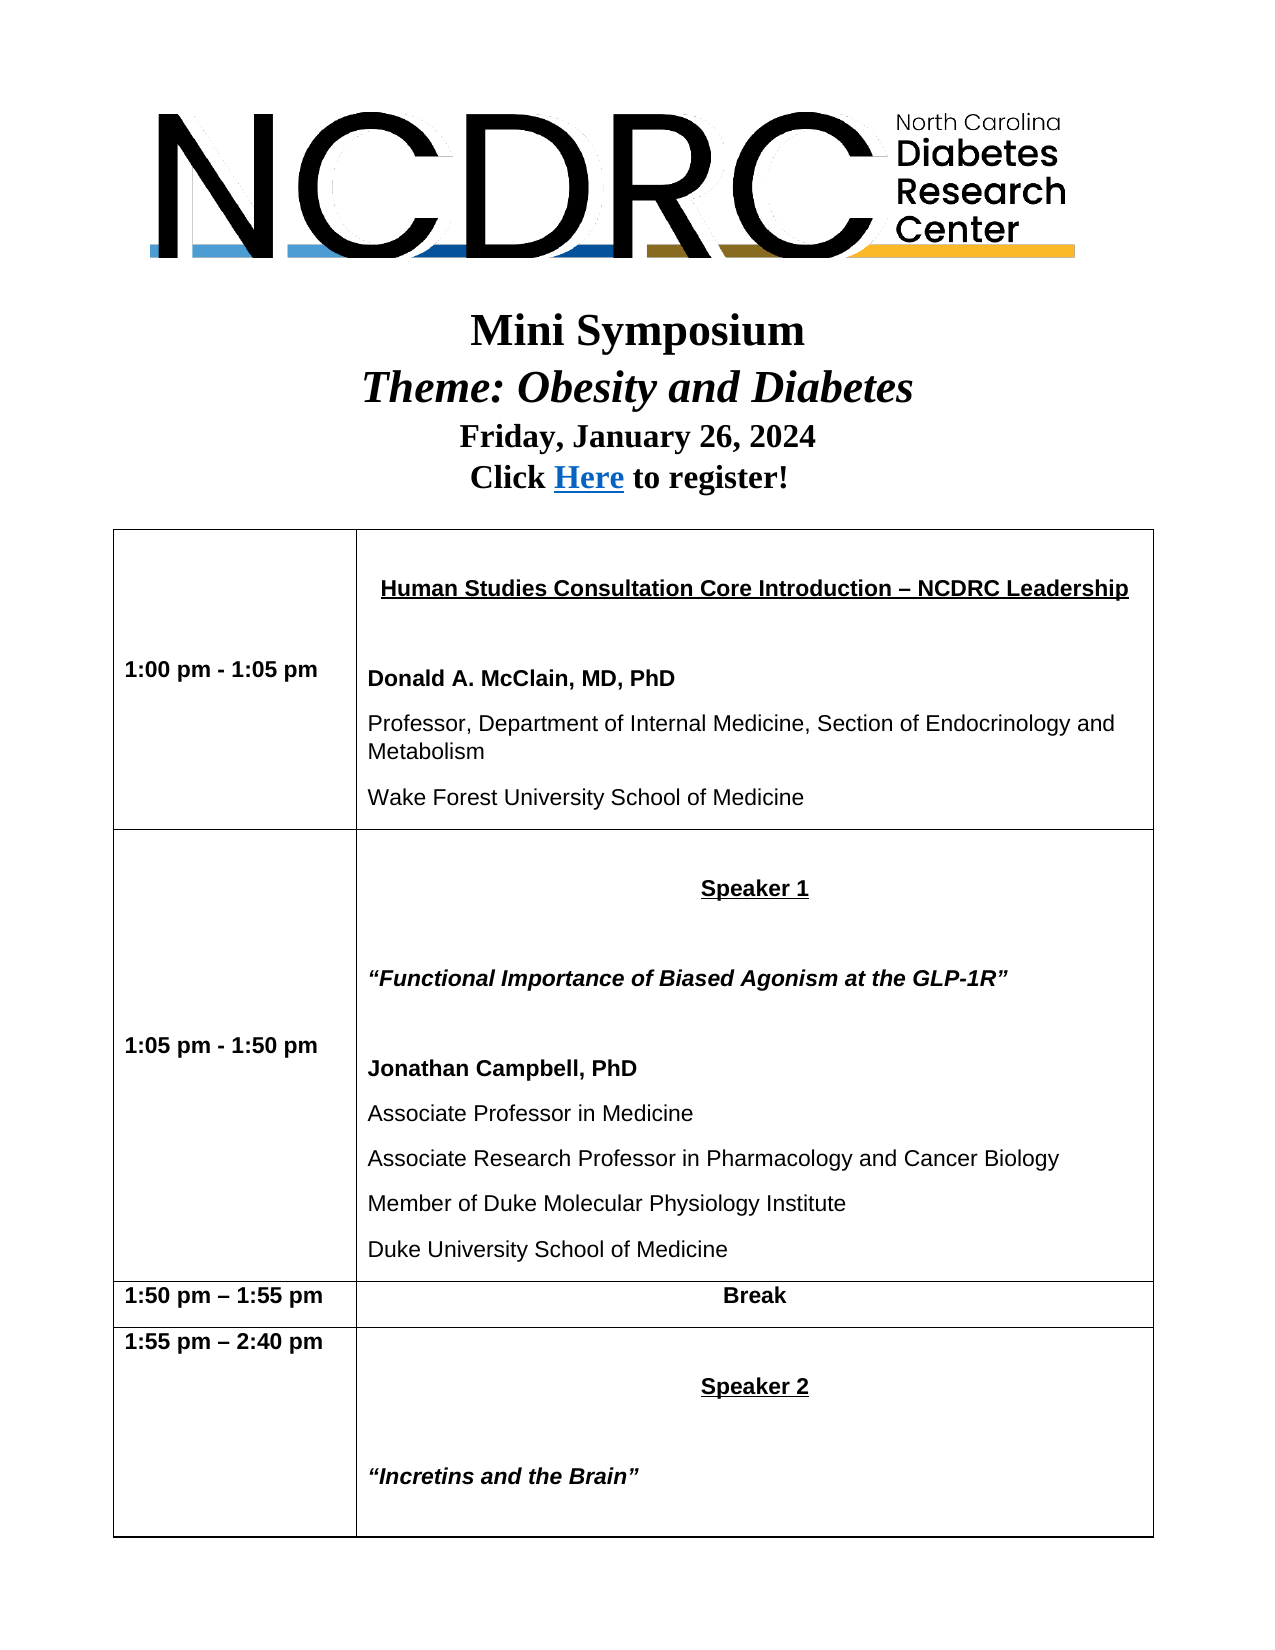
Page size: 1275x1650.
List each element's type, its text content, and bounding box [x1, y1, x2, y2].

table_cell Break [357, 1282, 1153, 1327]
text Friday, January 26, 2024 [112, 416, 1162, 455]
picture [150, 112, 1125, 258]
table_header Human Studies Consultation Core Introduction – NCDRC Leadership Donald A. McClain, MD, PhD Professor, Department of Internal Medicine, Section of Endocrinology and Metabolism Wake Forest University School of Medicine [357, 530, 1153, 828]
text Click Here to register! [112, 458, 1162, 526]
table_cell 1:50 pm – 1:55 pm [114, 1282, 356, 1327]
table_cell 1:05 pm - 1:50 pm [114, 830, 356, 1281]
text Mini Symposium [112, 303, 1162, 355]
table_cell Speaker 1 “Functional Importance of Biased Agonism at the GLP-1R” Jonathan Campbell, PhD Associate Professor in Medicine Associate Research Professor in Pharmacology and Cancer Biology Member of Duke Molecular Physiology Institute Duke University School of Medicine [357, 830, 1153, 1281]
table_header 1:00 pm - 1:05 pm [114, 530, 356, 828]
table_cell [357, 1328, 1153, 1536]
table_cell 1:55 pm – 2:40 pm [114, 1328, 356, 1536]
text Theme: Obesity and Diabetes [112, 359, 1162, 412]
